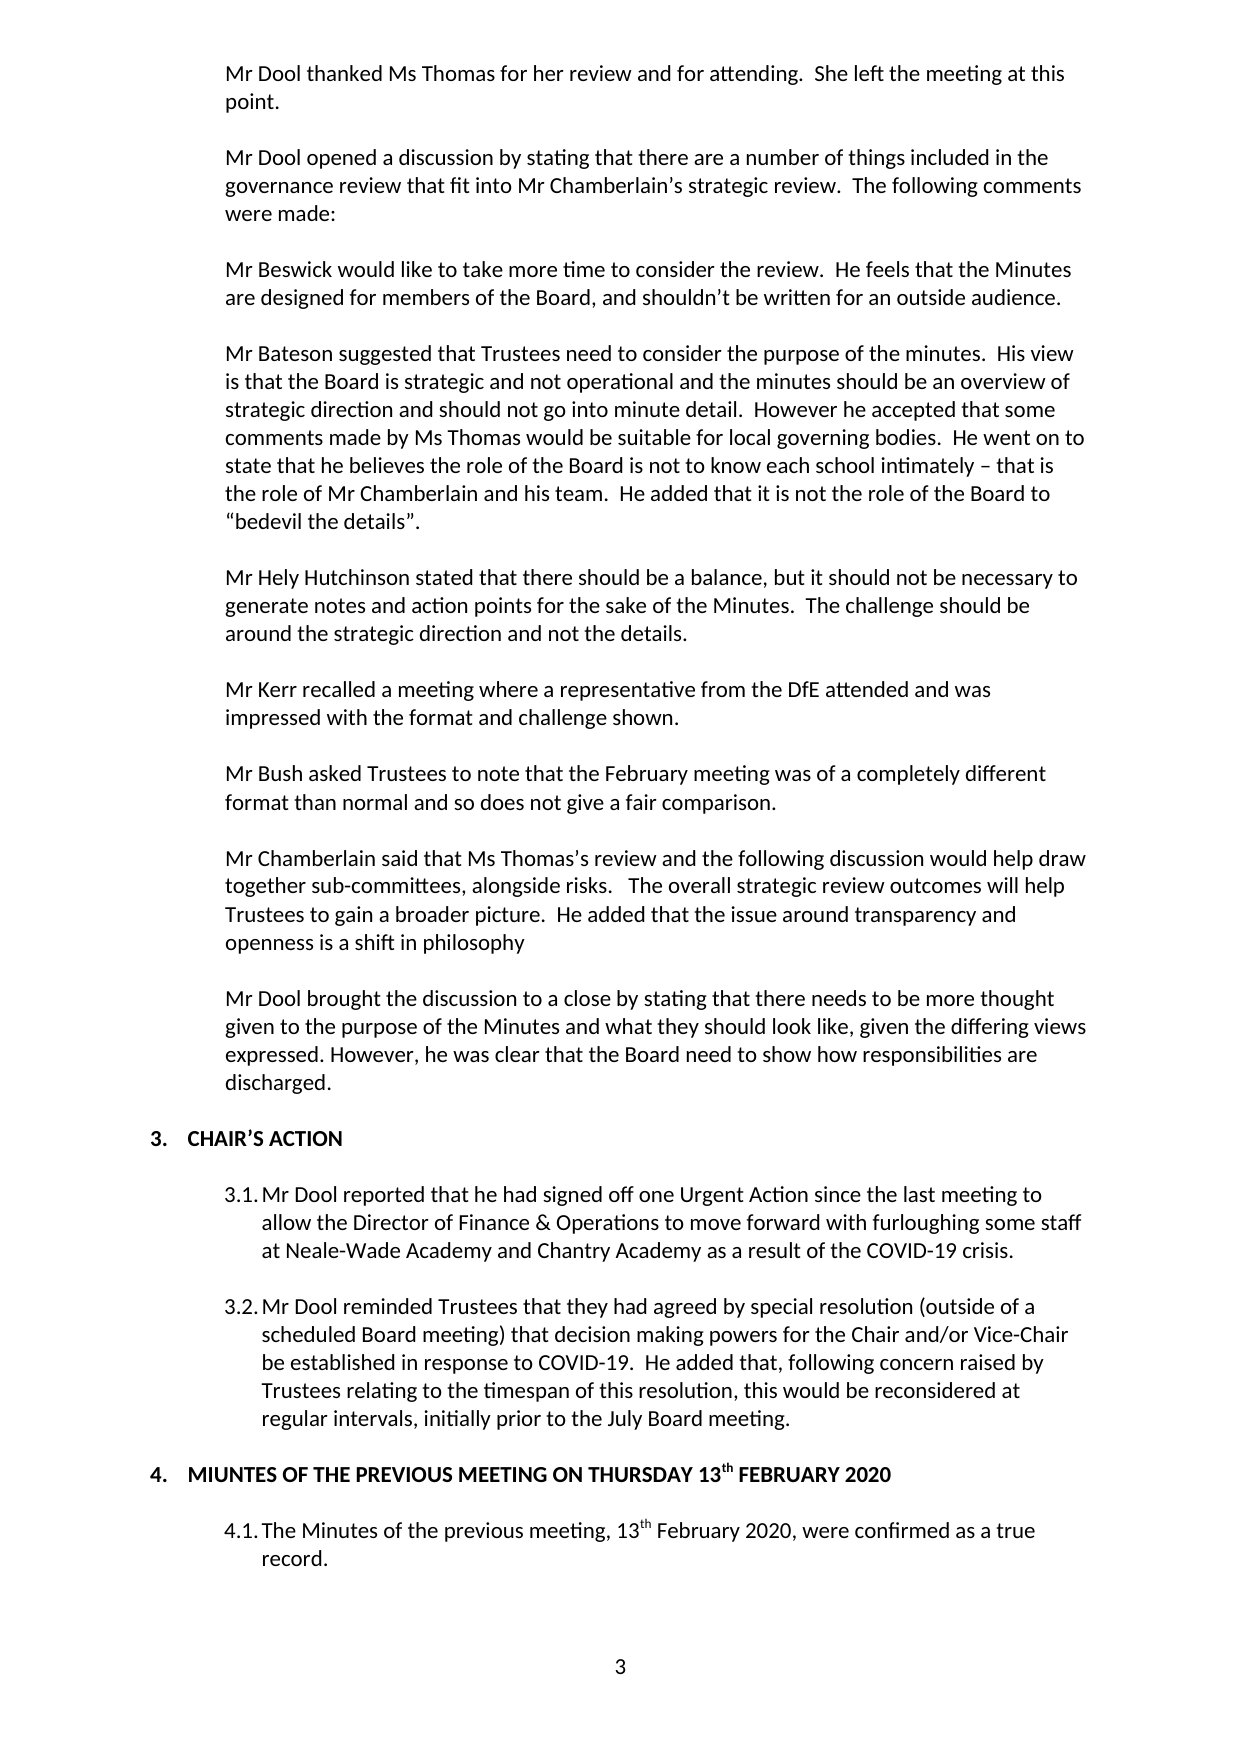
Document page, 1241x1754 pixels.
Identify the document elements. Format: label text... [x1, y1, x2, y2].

list The Minutes of the previous meeting, 13th February 2020, were confirmed as a true record. [224, 1516, 1090, 1572]
text Mr Dool thanked Ms Thomas for her review and for attending. She left the meeting at this point. [225, 59, 1090, 115]
text Mr Chamberlain said that Ms Thomas’s review and the following discussion would help draw together sub-committees, alongside risks. The overall strategic review outcomes will help Trustees to gain a broader picture. He added that the issue around transparency and openness is a shift in philosophy [225, 844, 1090, 956]
list Mr Dool reported that he had signed off one Urgent Action since the last meeting to allow the Director of Finance & Operations to move forward with furloughing some staff at Neale-Wade Academy and Chantry Academy as a result of the COVID-19 crisis. [224, 1180, 1090, 1264]
list CHAIR’S ACTION [150, 1124, 1090, 1152]
text Mr Dool brought the discussion to a close by stating that there needs to be more thought given to the purpose of the Minutes and what they should look like, given the differing views expressed. However, he was clear that the Board need to show how responsibilities are discharged. [225, 984, 1090, 1096]
text Mr Beswick would like to take more time to consider the review. He feels that the Minutes are designed for members of the Board, and shouldn’t be written for an outside audience. [225, 255, 1090, 311]
text Mr Bateson suggested that Trustees need to consider the purpose of the minutes. His view is that the Board is strategic and not operational and the minutes should be an overview of strategic direction and should not go into minute detail. However he accepted that some comments made by Ms Thomas would be suitable for local governing bodies. He went on to state that he believes the role of the Board is not to know each school intimately – that is the role of Mr Chamberlain and his team. He added that it is not the role of the Board to “bedevil the details”. [225, 339, 1090, 535]
text Mr Hely Hutchinson stated that there should be a balance, but it should not be necessary to generate notes and action points for the sake of the Minutes. The challenge should be around the strategic direction and not the details. [225, 563, 1090, 647]
list Mr Dool reminded Trustees that they had agreed by special resolution (outside of a scheduled Board meeting) that decision making powers for the Chair and/or Vice-Chair be established in response to COVID-19. He added that, following concern raised by Trustees relating to the timespan of this resolution, this would be reconsidered at regular intervals, initially prior to the July Board meeting. [224, 1292, 1090, 1432]
text Mr Bush asked Trustees to note that the February meeting was of a completely different format than normal and so does not give a fair comparison. [225, 759, 1090, 816]
text Mr Kerr recalled a meeting where a representative from the DfE attended and was impressed with the format and challenge shown. [225, 676, 1090, 732]
list MIUNTES OF THE PREVIOUS MEETING ON THURSDAY 13th FEBRUARY 2020 [150, 1460, 1090, 1488]
text Mr Dool opened a discussion by stating that there are a number of things included in the governance review that fit into Mr Chamberlain’s strategic review. The following comments were made: [225, 143, 1090, 227]
